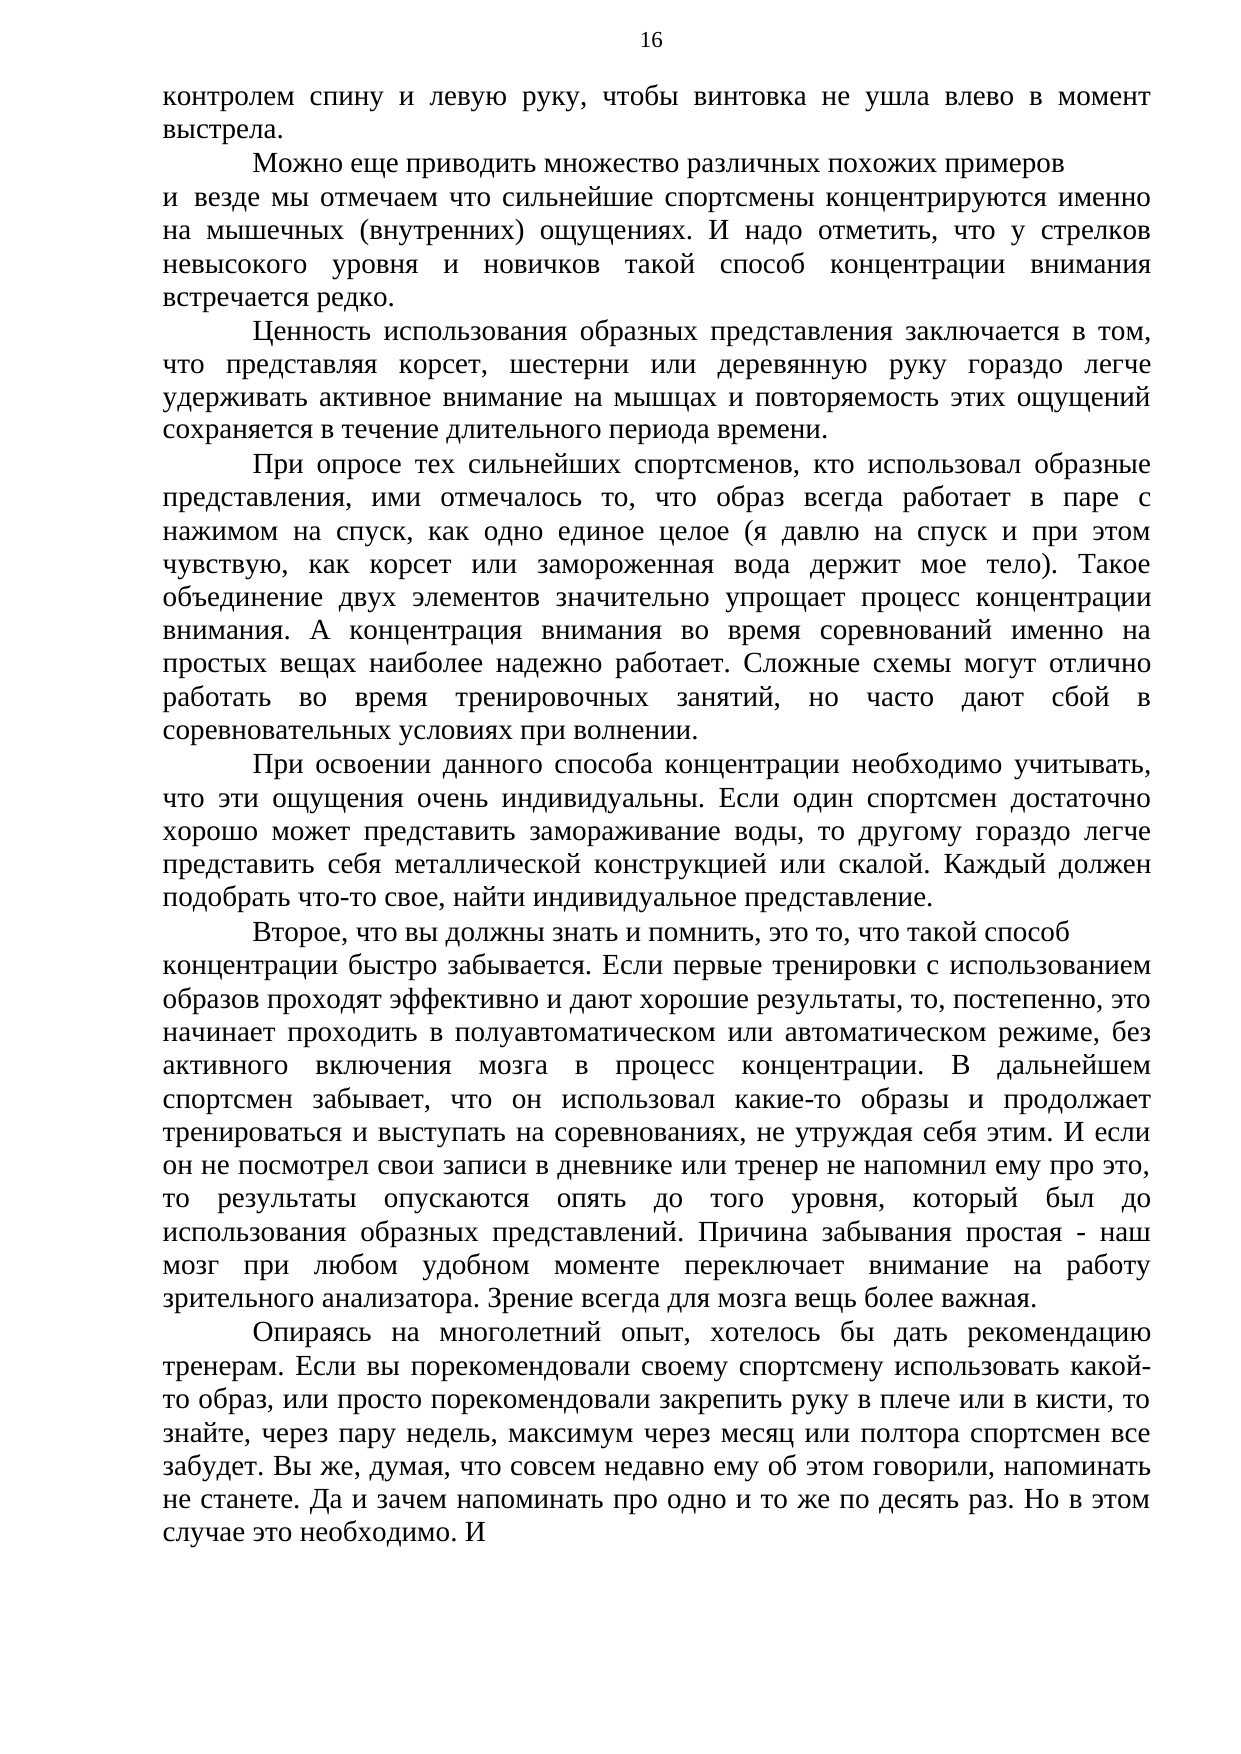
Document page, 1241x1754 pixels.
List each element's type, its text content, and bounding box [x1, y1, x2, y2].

text При опросе тех сильнейших спортсменов, кто использовал образные представления, ими отмечалось то, что образ всегда работает в паре с нажимом на спуск, как одно единое целое (я давлю на спуск и при этом чувствую, как корсет или замороженная вода держит мое тело). Такое объединение двух элементов значительно упрощает процесс концентрации внимания. А концентрация внимания во время соревнований именно на простых вещах наиболее надежно работает. Сложные схемы могут отлично работать во время тренировочных занятий, но часто дают сбой в соревновательных условиях при волнении. [162, 447, 1152, 746]
text концентрации быстро забывается. Если первые тренировки с использованием образов проходят эффективно и дают хорошие результаты, то, постепенно, это начинает проходить в полуавтоматическом или автоматическом режиме, без активного включения мозга в процесс концентрации. В дальнейшем спортсмен забывает, что он использовал какие-то образы и продолжает тренироваться и выступать на соревнованиях, не утруждая себя этим. И если он не посмотрел свои записи в дневнике или тренер не напомнил ему про это, то результаты опускаются опять до того уровня, который был до использования образных представлений. Причина забывания простая - наш мозг при любом удобном моменте переключает внимание на работу зрительного анализатора. Зрение всегда для мозга вещь более важная. [162, 948, 1152, 1314]
text Второе, что вы должны знать и помнить, это то, что такой способ [252, 914, 1152, 947]
text контролем спину и левую руку, чтобы винтовка не ушла влево в момент выстрела. [162, 79, 1152, 145]
text Ценность использования образных представления заключается в том, что представляя корсет, шестерни или деревянную руку гораздо легче удерживать активное внимание на мышцах и повторяемость этих ощущений сохраняется в течение длительного периода времени. [162, 314, 1152, 445]
text Можно еще приводить множество различных похожих примеров [252, 145, 1152, 178]
text При освоении данного способа концентрации необходимо учитывать, что эти ощущения очень индивидуальны. Если один спортсмен достаточно хорошо может представить замораживание воды, то другому гораздо легче представить себя металлической конструкцией или скалой. Каждый должен подобрать что-то свое, найти индивидуальное представление. [162, 747, 1152, 913]
list везде мы отмечаем что сильнейшие спортсмены концентрируются именно на мышечных (внутренних) ощущениях. И надо отметить, что у стрелков невысокого уровня и новичков такой способ концентрации внимания встречается редко. [162, 180, 1152, 312]
text Опираясь на многолетний опыт, хотелось бы дать рекомендацию тренерам. Если вы порекомендовали своему спортсмену использовать какой-то образ, или просто порекомендовали закрепить руку в плече или в кисти, то знайте, через пару недель, максимум через месяц или полтора спортсмен все забудет. Вы же, думая, что совсем недавно ему об этом говорили, напоминать не станете. Да и зачем напоминать про одно и то же по десять раз. Но в этом случае это необходимо. И [162, 1315, 1152, 1548]
